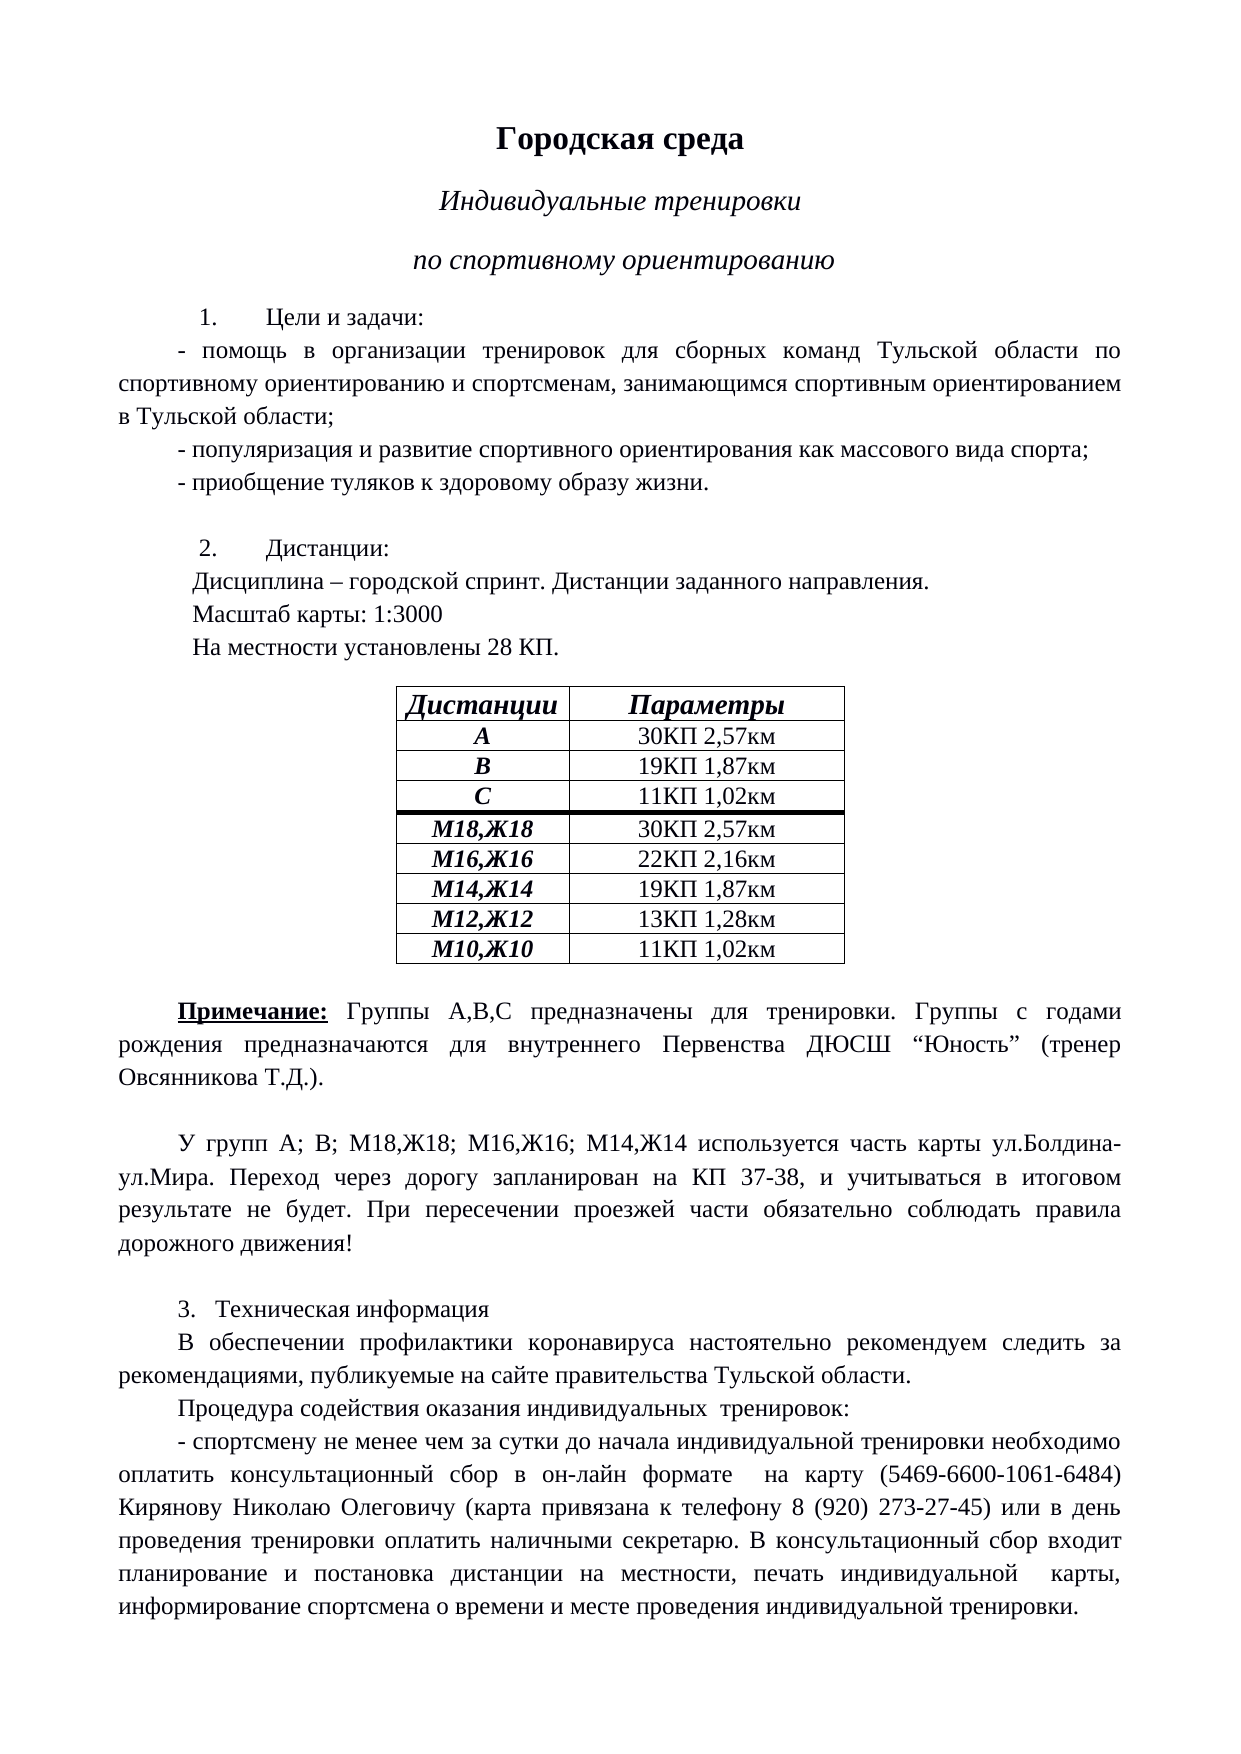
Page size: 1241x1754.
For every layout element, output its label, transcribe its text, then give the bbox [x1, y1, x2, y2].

table_cell A [397, 721, 569, 750]
table_header Параметры [570, 687, 844, 720]
table_cell М14,Ж14 [397, 874, 569, 903]
list На местности установлены 28 КП. [118, 632, 1107, 661]
table_cell 19КП 1,87км [570, 751, 844, 780]
list Масштаб карты: 1:3000 [118, 599, 1107, 628]
table_cell C [397, 781, 569, 810]
list Дисциплина – городской спринт. Дистанции заданного направления. [118, 566, 1107, 595]
table_cell 22КП 2,16км [570, 844, 844, 873]
list - помощь в организации тренировок для сборных команд Тульской области по спортивному ориентированию и спортсменам, занимающимся спортивным ориентированием в Тульской области; [118, 335, 1122, 429]
table_cell 13КП 1,28км [570, 904, 844, 933]
list Дистанции: [118, 533, 1107, 562]
table_cell B [397, 751, 569, 780]
table_cell 11КП 1,02км [570, 934, 844, 962]
table_cell 30КП 2,57км [570, 721, 844, 750]
list - популяризация и развитие спортивного ориентирования как массового вида спорта; [118, 434, 1122, 463]
text Городская среда [118, 118, 1122, 156]
table_cell 30КП 2,57км [570, 815, 844, 843]
table_cell М18,Ж18 [397, 815, 569, 843]
list В обеспечении профилактики коронавируса настоятельно рекомендуем следить за рекомендациями, публикуемые на сайте правительства Тульской области. [118, 1327, 1122, 1388]
table_cell М12,Ж12 [397, 904, 569, 933]
list Цели и задачи: [118, 302, 1107, 331]
table_header Дистанции [397, 687, 569, 720]
list - приобщение туляков к здоровому образу жизни. [118, 467, 1122, 496]
text по спортивному ориентированию [118, 242, 1122, 276]
table_cell М10,Ж10 [397, 934, 569, 962]
list 3. Техническая информация [118, 1294, 1122, 1322]
text Индивидуальные тренировки [118, 183, 1122, 217]
list Процедура содействия оказания индивидуальных тренировок: [118, 1393, 1122, 1421]
list Примечание: Группы A,B,C предназначены для тренировки. Группы с годами рождения предназначаются для внутреннего Первенства ДЮСШ “Юность” (тренер Овсянникова Т.Д.). [118, 996, 1122, 1091]
table_cell 11КП 1,02км [570, 781, 844, 810]
table_cell М16,Ж16 [397, 844, 569, 873]
table_cell 19КП 1,87км [570, 874, 844, 903]
list - спортсмену не менее чем за сутки до начала индивидуальной тренировки необходимо оплатить консультационный сбор в он-лайн формате на карту (5469-6600-1061-6484) Кирянову Николаю Олеговичу (карта привязана к телефону 8 (920) 273-27-45) или в день проведения тренировки оплатить наличными секретарю. В консультационный сбор входит планирование и постановка дистанции на местности, печать индивидуальной карты, информирование спортсмена о времени и месте проведения индивидуальной тренировки. [118, 1426, 1122, 1619]
list У групп A; B; М18,Ж18; М16,Ж16; М14,Ж14 используется часть карты ул.Болдина-ул.Мира. Переход через дорогу запланирован на КП 37-38, и учитываться в итоговом результате не будет. При пересечении проезжей части обязательно соблюдать правила дорожного движения! [118, 1128, 1122, 1256]
